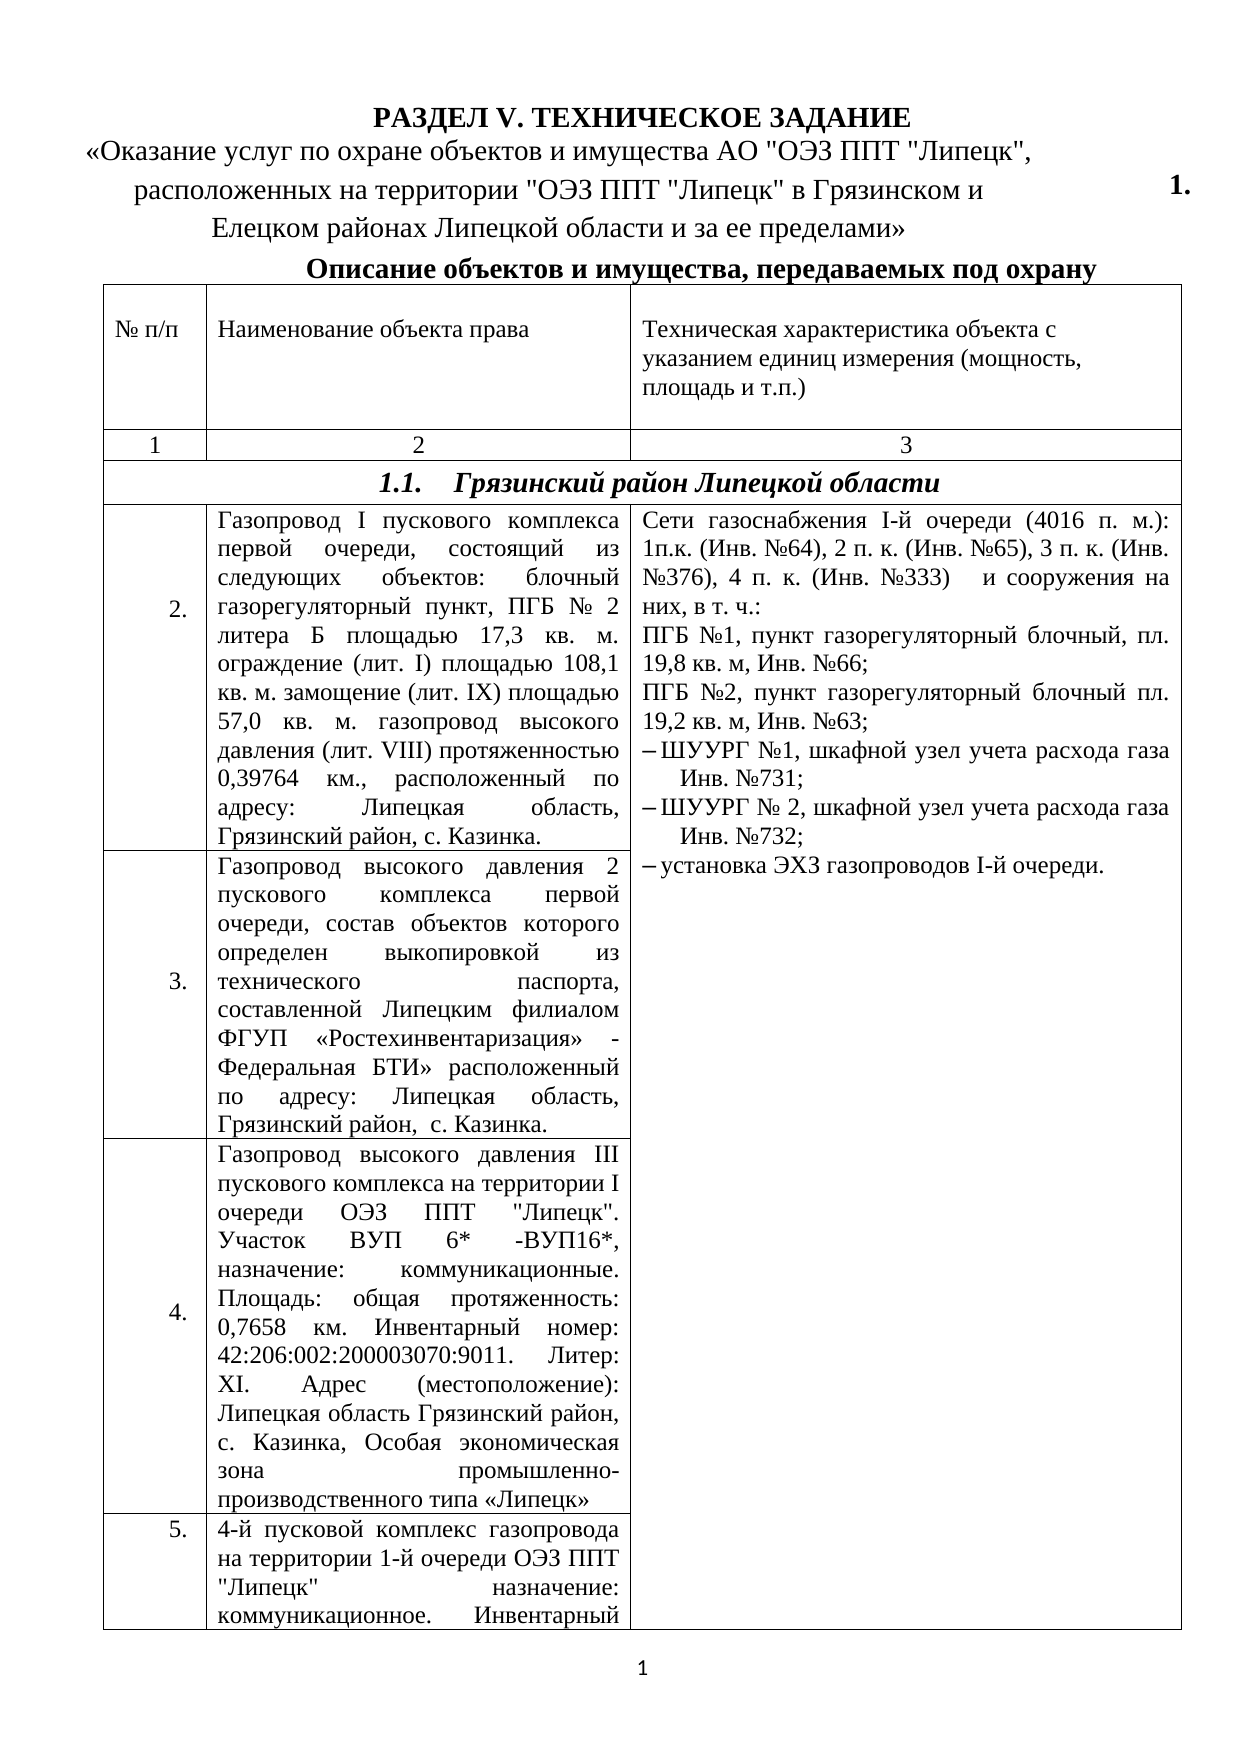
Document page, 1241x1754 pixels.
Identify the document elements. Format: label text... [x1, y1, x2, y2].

table_cell Сети газоснабжения I-й очереди (4016 п. м.): 1п.к. (Инв. №64), 2 п. к. (Инв. №65), 3 п. к. (Инв. №376), 4 п. к. (Инв. №333) и сооружения на них, в т. ч.: ПГБ №1, пункт газорегуляторный блочный, пл. 19,8 кв. м, Инв. №66; ПГБ №2, пункт газорегуляторный блочный пл. 19,2 кв. м, Инв. №63; ШУУРГ №1, шкафной узел учета расхода газа Инв. №731; ШУУРГ № 2, шкафной узел учета расхода газа Инв. №732; установка ЭХЗ газопроводов I-й очереди. [631, 505, 1181, 1629]
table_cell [207, 1514, 630, 1629]
table_cell [104, 1139, 206, 1513]
table_cell Газопровод I пускового комплекса первой очереди, состоящий из следующих объектов: блочный газорегуляторный пункт, ПГБ № 2 литера Б площадью 17,3 кв. м. ограждение (лит. I) площадью 108,1 кв. м. замощение (лит. IX) площадью 57,0 кв. м. газопровод высокого давления (лит. VIII) протяженностью 0,39764 км., расположенный по адресу: Липецкая область, Грязинский район, с. Казинка. [207, 505, 630, 850]
text РАЗДЕЛ V. ТЕХНИЧЕСКОЕ ЗАДАНИЕ [103, 100, 1181, 133]
table_cell [104, 505, 206, 850]
table_cell Грязинский район Липецкой области [104, 461, 1181, 504]
table_cell 2 [207, 430, 630, 460]
table_header Наименование объекта права [207, 285, 630, 428]
table_cell [104, 851, 206, 1138]
table_header № п/п [104, 285, 206, 428]
table_cell 3 [631, 430, 1181, 460]
table_cell Газопровод высокого давления III пускового комплекса на территории I очереди ОЭЗ ППТ "Липецк". Участок ВУП 6* -ВУП16*, назначение: коммуникационные. Площадь: общая протяженность: 0,7658 км. Инвентарный номер: 42:206:002:200003070:9011. Литер: XI. Адрес (местоположение): Липецкая область Грязинский район, с. Казинка, Особая экономическая зона промышленно-производственного типа «Липецк» [207, 1139, 630, 1513]
table_cell 1 [104, 430, 206, 460]
text «Оказание услуг по охране объектов и имущества АО "ОЭЗ ППТ "Липецк", расположенных на территории "ОЭЗ ППТ "Липецк" в Грязинском и Елецком районах Липецкой области и за ее пределами» [85, 133, 1032, 244]
list Описание объектов и имущества, передаваемых под охрану [221, 167, 1181, 284]
table_cell Газопровод высокого давления 2 пускового комплекса первой очереди, состав объектов которого определен выкопировкой из технического паспорта, составленной Липецким филиалом ФГУП «Ростехинвентаризация» -Федеральная БТИ» расположенный по адресу: Липецкая область, Грязинский район, с. Казинка. [207, 851, 630, 1138]
table_cell [104, 1514, 206, 1629]
table_header Техническая характеристика объекта с указанием единиц измерения (мощность, площадь и т.п.) [631, 285, 1181, 428]
